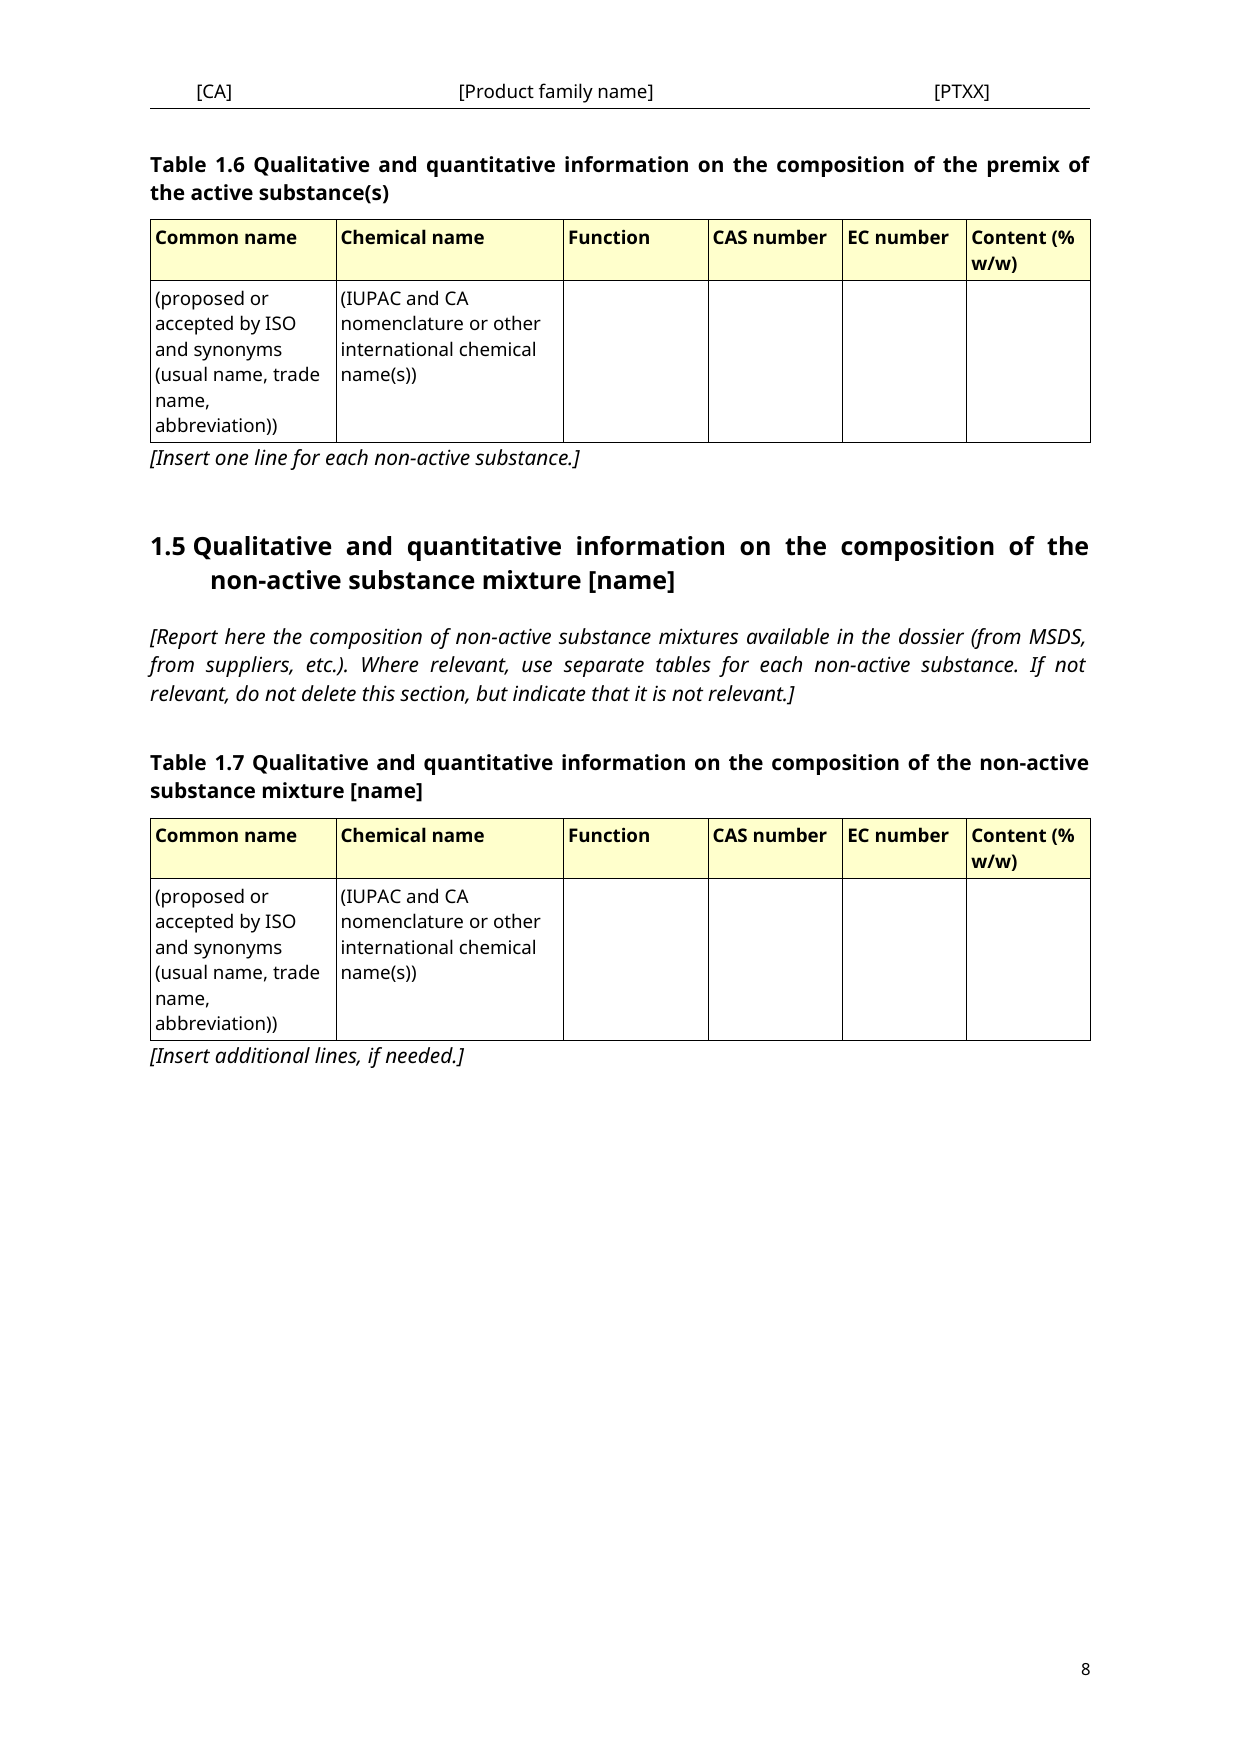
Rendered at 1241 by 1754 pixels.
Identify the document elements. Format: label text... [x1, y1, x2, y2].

table_cell [843, 281, 966, 442]
text Table 1.6 Qualitative and quantitative information on the composition of the premix of the active substance(s) [150, 150, 1090, 207]
table_header Function [564, 220, 708, 280]
text [Insert one line for each non-active substance.] [150, 443, 1090, 472]
table_cell (IUPAC and CA nomenclature or other international chemical name(s)) [337, 879, 563, 1040]
table_header CAS number [709, 220, 842, 280]
subtitle Qualitative and quantitative information on the composition of the non-active substance mixture [name] [150, 529, 1090, 597]
table_cell [709, 281, 842, 442]
text [Insert additional lines, if needed.] [150, 1041, 1090, 1070]
table_cell [967, 879, 1090, 1040]
table_cell [709, 879, 842, 1040]
table_header EC number [843, 220, 966, 280]
table_header Common name [151, 220, 336, 280]
table_header Chemical name [337, 819, 563, 878]
table_header Content (% w/w) [967, 220, 1090, 280]
table_header Chemical name [337, 220, 563, 280]
table_header CAS number [709, 819, 842, 878]
table_cell [967, 281, 1090, 442]
table_cell (IUPAC and CA nomenclature or other international chemical name(s)) [337, 281, 563, 442]
table_cell [843, 879, 966, 1040]
table_header Function [564, 819, 708, 878]
text Table 1.7 Qualitative and quantitative information on the composition of the non-active substance mixture [name] [150, 748, 1090, 805]
table_cell [564, 281, 708, 442]
table_header EC number [843, 819, 966, 878]
table_cell (proposed or accepted by ISO and synonyms (usual name, trade name, abbreviation)) [151, 281, 336, 442]
table_header Content (% w/w) [967, 819, 1090, 878]
table_header Common name [151, 819, 336, 878]
table_cell (proposed or accepted by ISO and synonyms (usual name, trade name, abbreviation)) [151, 879, 336, 1040]
table_cell [564, 879, 708, 1040]
text [Report here the composition of non-active substance mixtures available in the dossier (from MSDS, from suppliers, etc.). Where relevant, use separate tables for each non-active substance. If not relevant, do not delete this section, but indicate that it is not relevant.] [150, 622, 1090, 707]
